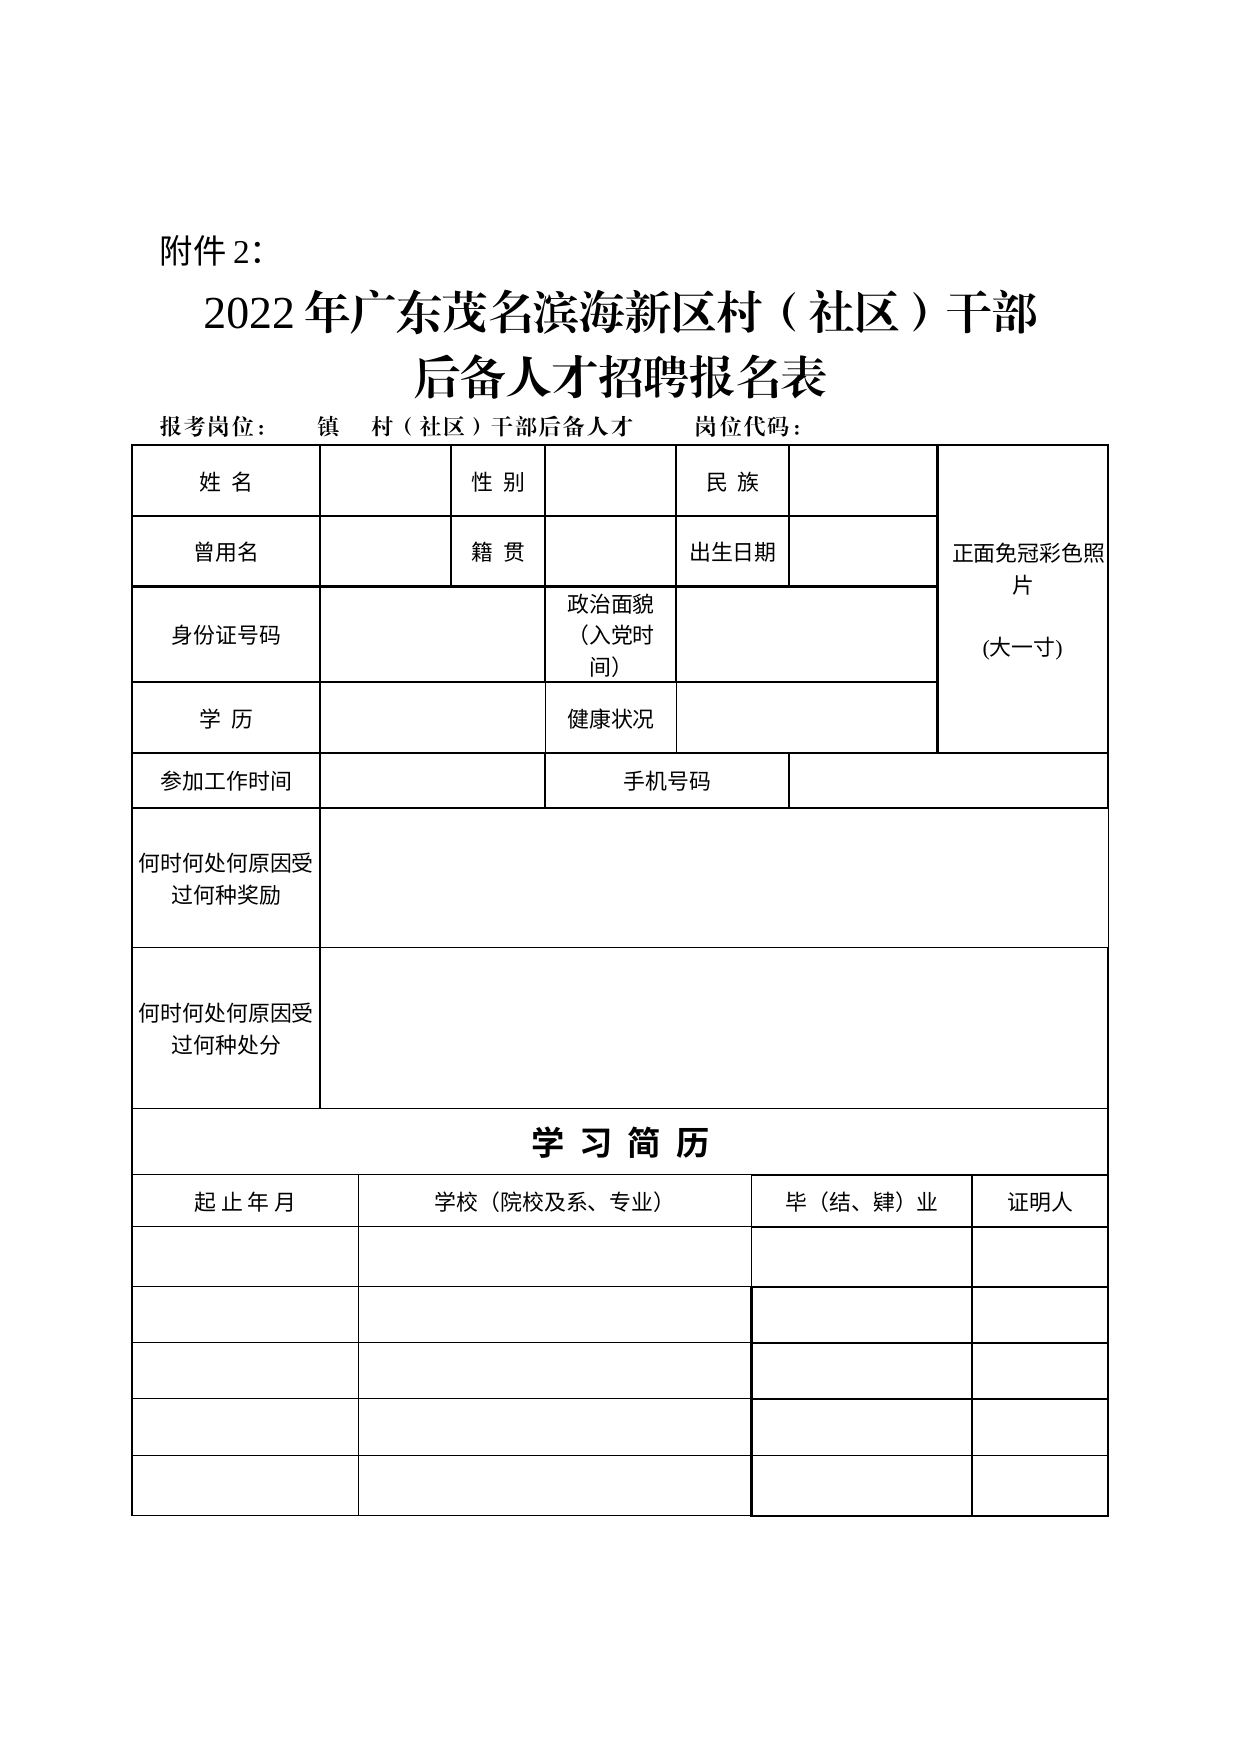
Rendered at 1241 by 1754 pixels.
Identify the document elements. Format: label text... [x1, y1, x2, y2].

table_cell 参加工作时间 [133, 754, 319, 807]
table_cell [133, 1227, 358, 1286]
table_cell [790, 517, 936, 585]
table_cell [973, 1400, 1107, 1454]
table_cell [753, 1344, 971, 1398]
table_cell 手机号码 [546, 754, 788, 807]
table_cell [133, 1343, 358, 1398]
table_cell [973, 1456, 1107, 1514]
table_cell 身份证号码 [133, 588, 319, 681]
table_cell [973, 1344, 1107, 1398]
table_header 性 别 [452, 446, 544, 515]
table_cell [321, 809, 1108, 947]
table_cell [973, 1288, 1107, 1342]
table_cell [973, 1228, 1107, 1286]
table_header [790, 446, 936, 515]
text 后备人才招聘报名表 [159, 347, 1081, 412]
table_cell [546, 517, 675, 585]
table_header 姓 名 [133, 446, 319, 515]
table_cell [677, 588, 936, 681]
table_cell [133, 1287, 358, 1342]
table_cell [359, 1399, 750, 1454]
table_cell [321, 948, 1107, 1108]
table_cell 出生日期 [677, 517, 788, 585]
table_cell 何时何处何原因受过何种处分 [133, 948, 319, 1108]
table_cell 健康状况 [546, 683, 676, 752]
table_header 民 族 [677, 446, 788, 515]
table_cell [321, 754, 544, 807]
table_cell [359, 1227, 751, 1286]
table_header [321, 446, 450, 515]
table_cell [753, 1400, 971, 1454]
table_cell 起 止 年 月 [133, 1175, 358, 1226]
table_cell 曾用名 [133, 517, 319, 585]
table_cell [133, 1399, 358, 1454]
table_cell [752, 1228, 971, 1286]
table_cell [359, 1456, 750, 1514]
text 2022年广东茂名滨海新区村（社区）干部 [159, 282, 1081, 347]
text 报考岗位： 镇 村（社区）干部后备人才 岗位代码： [159, 412, 1081, 444]
table_cell 何时何处何原因受过何种奖励 [133, 809, 319, 947]
table_cell 毕（结、肄）业 [752, 1176, 971, 1226]
table_header [546, 446, 675, 515]
table_cell [321, 517, 450, 585]
table_cell [321, 683, 545, 752]
table_cell [677, 683, 936, 752]
text 附件2： [159, 217, 1081, 282]
table_cell [133, 1456, 358, 1514]
table_cell [359, 1343, 750, 1398]
table_cell 籍 贯 [452, 517, 544, 585]
table_cell [790, 754, 1107, 807]
table_cell [321, 588, 544, 681]
table_cell [359, 1287, 750, 1342]
table_header 正面免冠彩色照片 (大一寸) [939, 446, 1107, 752]
table_cell 政治面貌 （入党时间） [546, 588, 675, 681]
table_cell [753, 1456, 971, 1514]
table_cell 证明人 [973, 1176, 1107, 1226]
table_cell 学校（院校及系、专业） [359, 1175, 751, 1226]
table_cell 学 历 [133, 683, 319, 752]
table_cell 学 习 简 历 [133, 1109, 1107, 1174]
table_cell [753, 1288, 971, 1342]
